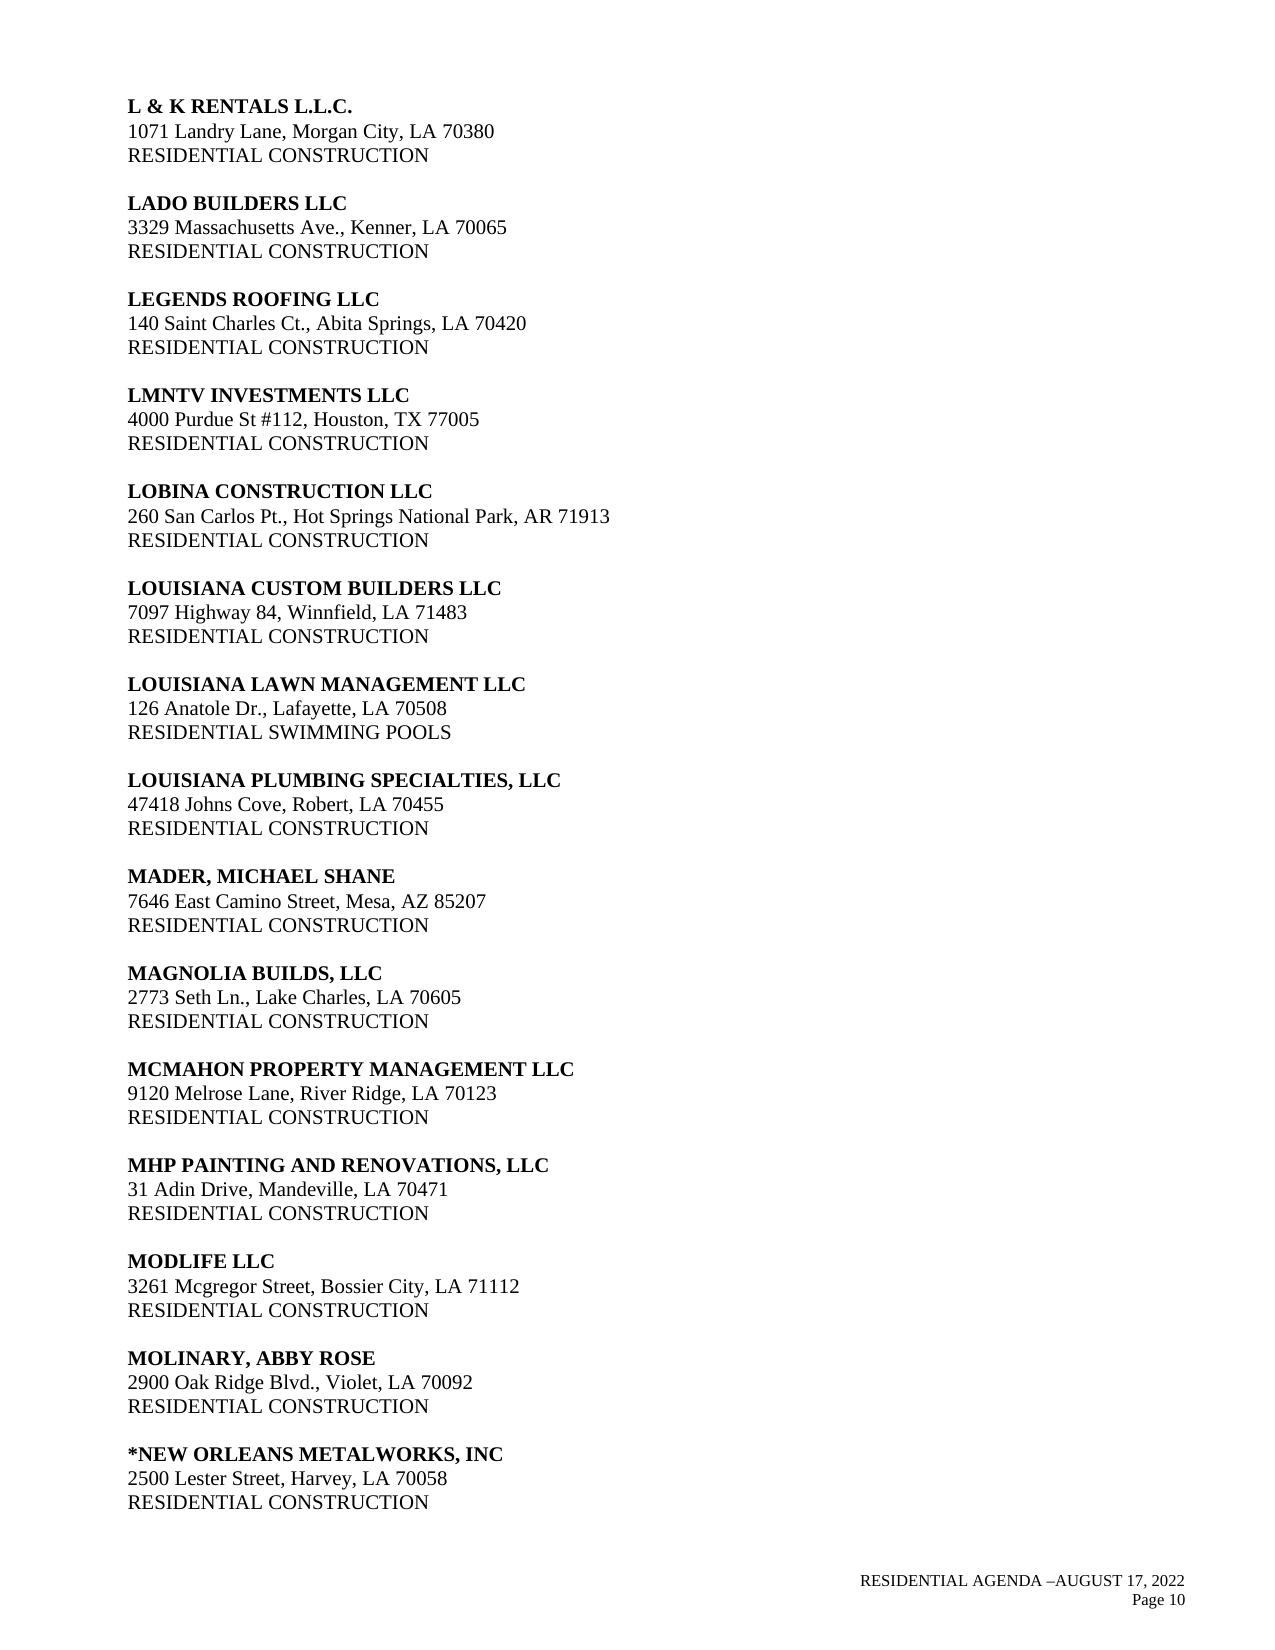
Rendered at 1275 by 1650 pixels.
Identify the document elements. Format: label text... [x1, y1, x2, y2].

text 31 Adin Drive, Mandeville, LA 70471 [127, 1177, 1185, 1201]
text RESIDENTIAL SWIMMING POOLS [127, 720, 1185, 744]
text RESIDENTIAL CONSTRUCTION [127, 1201, 1185, 1225]
text RESIDENTIAL CONSTRUCTION [127, 913, 1185, 937]
text 7097 Highway 84, Winnfield, LA 71483 [127, 600, 1185, 624]
text LMNTV INVESTMENTS LLC [127, 383, 1185, 407]
text LOUISIANA PLUMBING SPECIALTIES, LLC [127, 768, 1185, 792]
text MHP PAINTING AND RENOVATIONS, LLC [127, 1153, 1185, 1177]
text LOUISIANA LAWN MANAGEMENT LLC [127, 672, 1185, 696]
text RESIDENTIAL CONSTRUCTION [127, 143, 1185, 167]
text RESIDENTIAL CONSTRUCTION [127, 624, 1185, 648]
text LOBINA CONSTRUCTION LLC [127, 479, 1185, 503]
text L & K RENTALS L.L.C. [127, 94, 1185, 118]
text LEGENDS ROOFING LLC [127, 287, 1185, 311]
text LOUISIANA CUSTOM BUILDERS LLC [127, 576, 1185, 600]
text RESIDENTIAL CONSTRUCTION [127, 335, 1185, 359]
text 3261 Mcgregor Street, Bossier City, LA 71112 [127, 1273, 1185, 1298]
text 47418 Johns Cove, Robert, LA 70455 [127, 792, 1185, 816]
text 1071 Landry Lane, Morgan City, LA 70380 [127, 118, 1185, 143]
text RESIDENTIAL CONSTRUCTION [127, 239, 1185, 263]
text RESIDENTIAL CONSTRUCTION [127, 431, 1185, 455]
text LADO BUILDERS LLC [127, 191, 1185, 215]
text 2900 Oak Ridge Blvd., Violet, LA 70092 [127, 1370, 1185, 1394]
text MOLINARY, ABBY ROSE [127, 1346, 1185, 1370]
text 3329 Massachusetts Ave., Kenner, LA 70065 [127, 215, 1185, 239]
text RESIDENTIAL CONSTRUCTION [127, 1009, 1185, 1033]
text RESIDENTIAL CONSTRUCTION [127, 1394, 1185, 1418]
text 140 Saint Charles Ct., Abita Springs, LA 70420 [127, 311, 1185, 335]
text RESIDENTIAL CONSTRUCTION [127, 1490, 1185, 1514]
text RESIDENTIAL CONSTRUCTION [127, 1105, 1185, 1129]
text 4000 Purdue St #112, Houston, TX 77005 [127, 407, 1185, 431]
text 9120 Melrose Lane, River Ridge, LA 70123 [127, 1081, 1185, 1105]
text MODLIFE LLC [127, 1249, 1185, 1273]
text RESIDENTIAL CONSTRUCTION [127, 816, 1185, 840]
text 2500 Lester Street, Harvey, LA 70058 [127, 1466, 1185, 1490]
text RESIDENTIAL CONSTRUCTION [127, 1298, 1185, 1322]
text 2773 Seth Ln., Lake Charles, LA 70605 [127, 985, 1185, 1009]
text MCMAHON PROPERTY MANAGEMENT LLC [127, 1057, 1185, 1081]
text MADER, MICHAEL SHANE [127, 864, 1185, 888]
text 126 Anatole Dr., Lafayette, LA 70508 [127, 696, 1185, 720]
text 260 San Carlos Pt., Hot Springs National Park, AR 71913 [127, 503, 1185, 528]
text 7646 East Camino Street, Mesa, AZ 85207 [127, 888, 1185, 913]
text *NEW ORLEANS METALWORKS, INC [127, 1442, 1185, 1466]
text RESIDENTIAL CONSTRUCTION [127, 528, 1185, 552]
text MAGNOLIA BUILDS, LLC [127, 961, 1185, 985]
